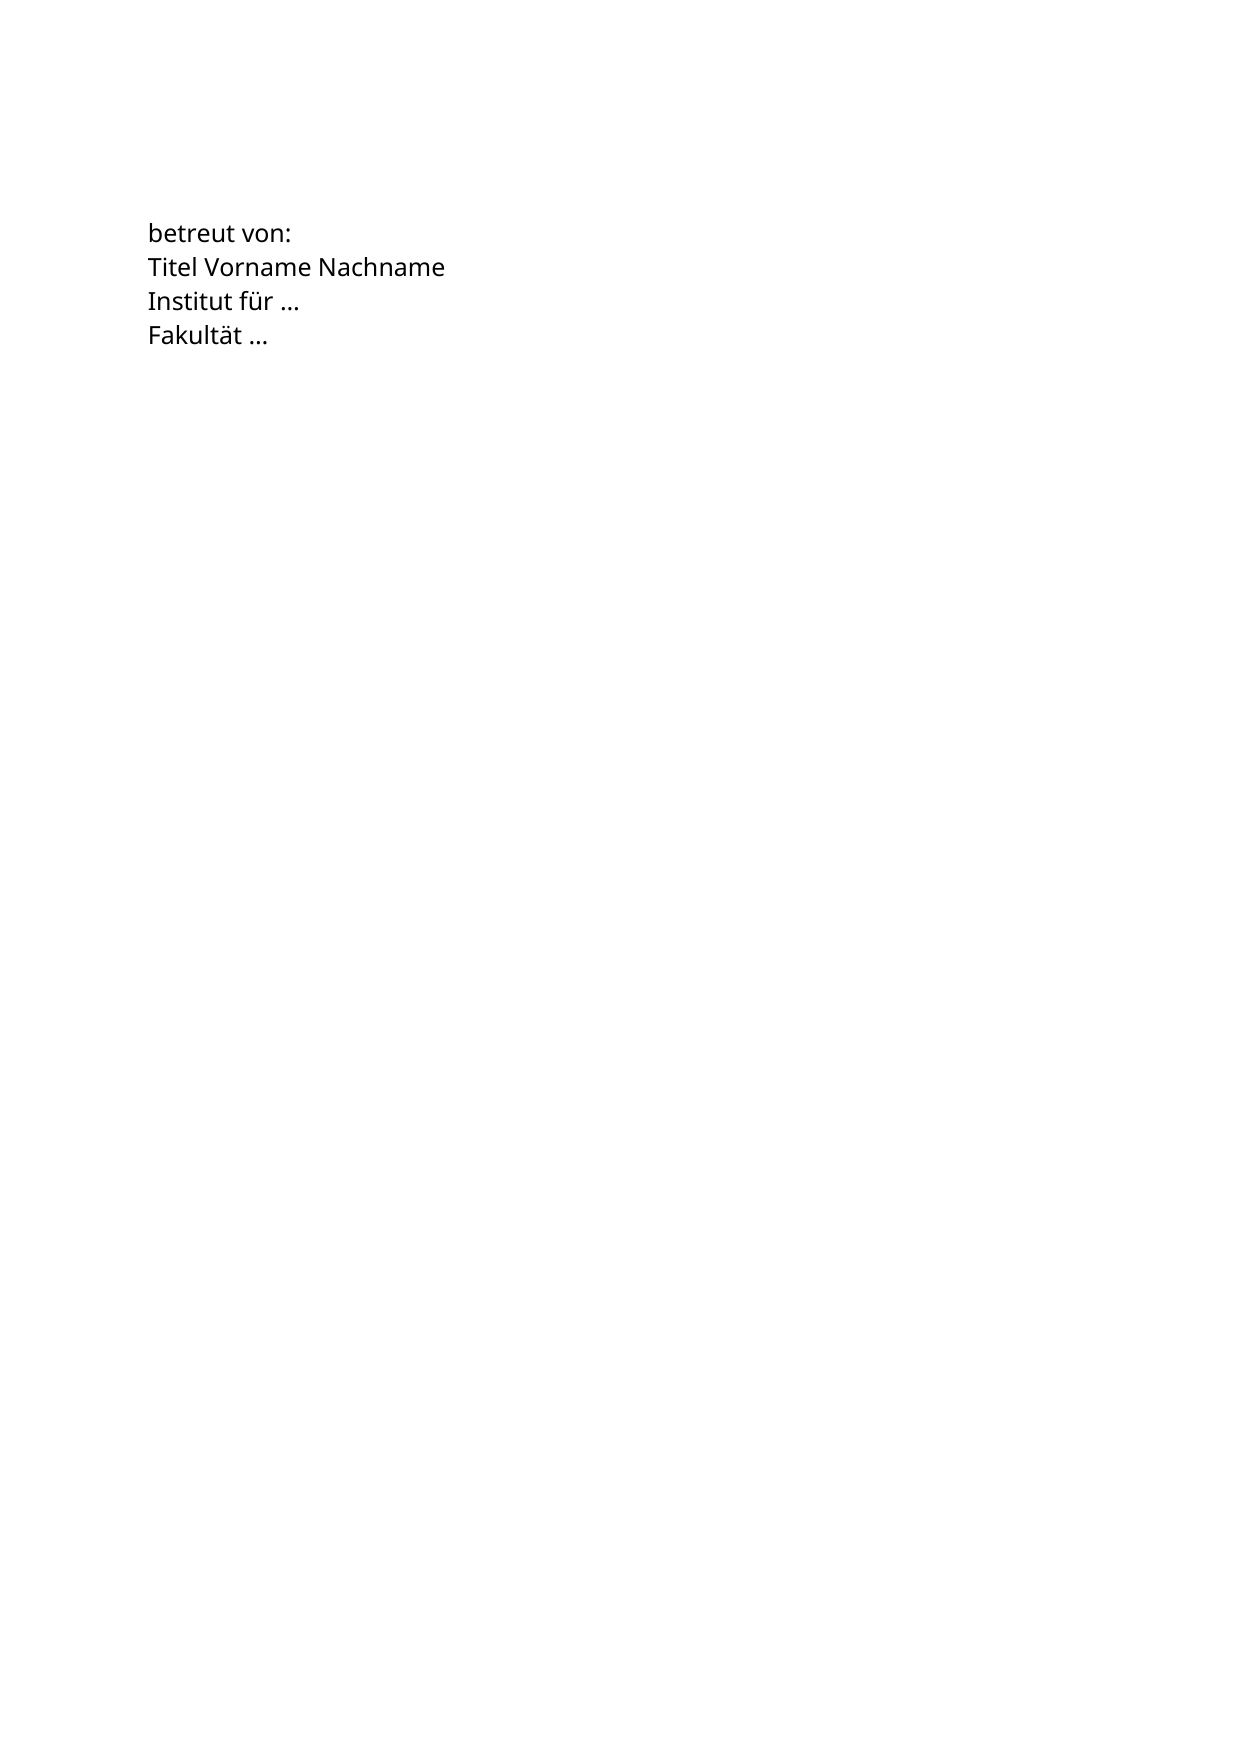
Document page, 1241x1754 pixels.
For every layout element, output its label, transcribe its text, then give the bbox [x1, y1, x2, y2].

text Fakultät … [148, 318, 1093, 352]
text betreut von: [148, 216, 1093, 250]
text Titel Vorname Nachname [148, 250, 1093, 284]
text Institut für … [148, 284, 1093, 318]
